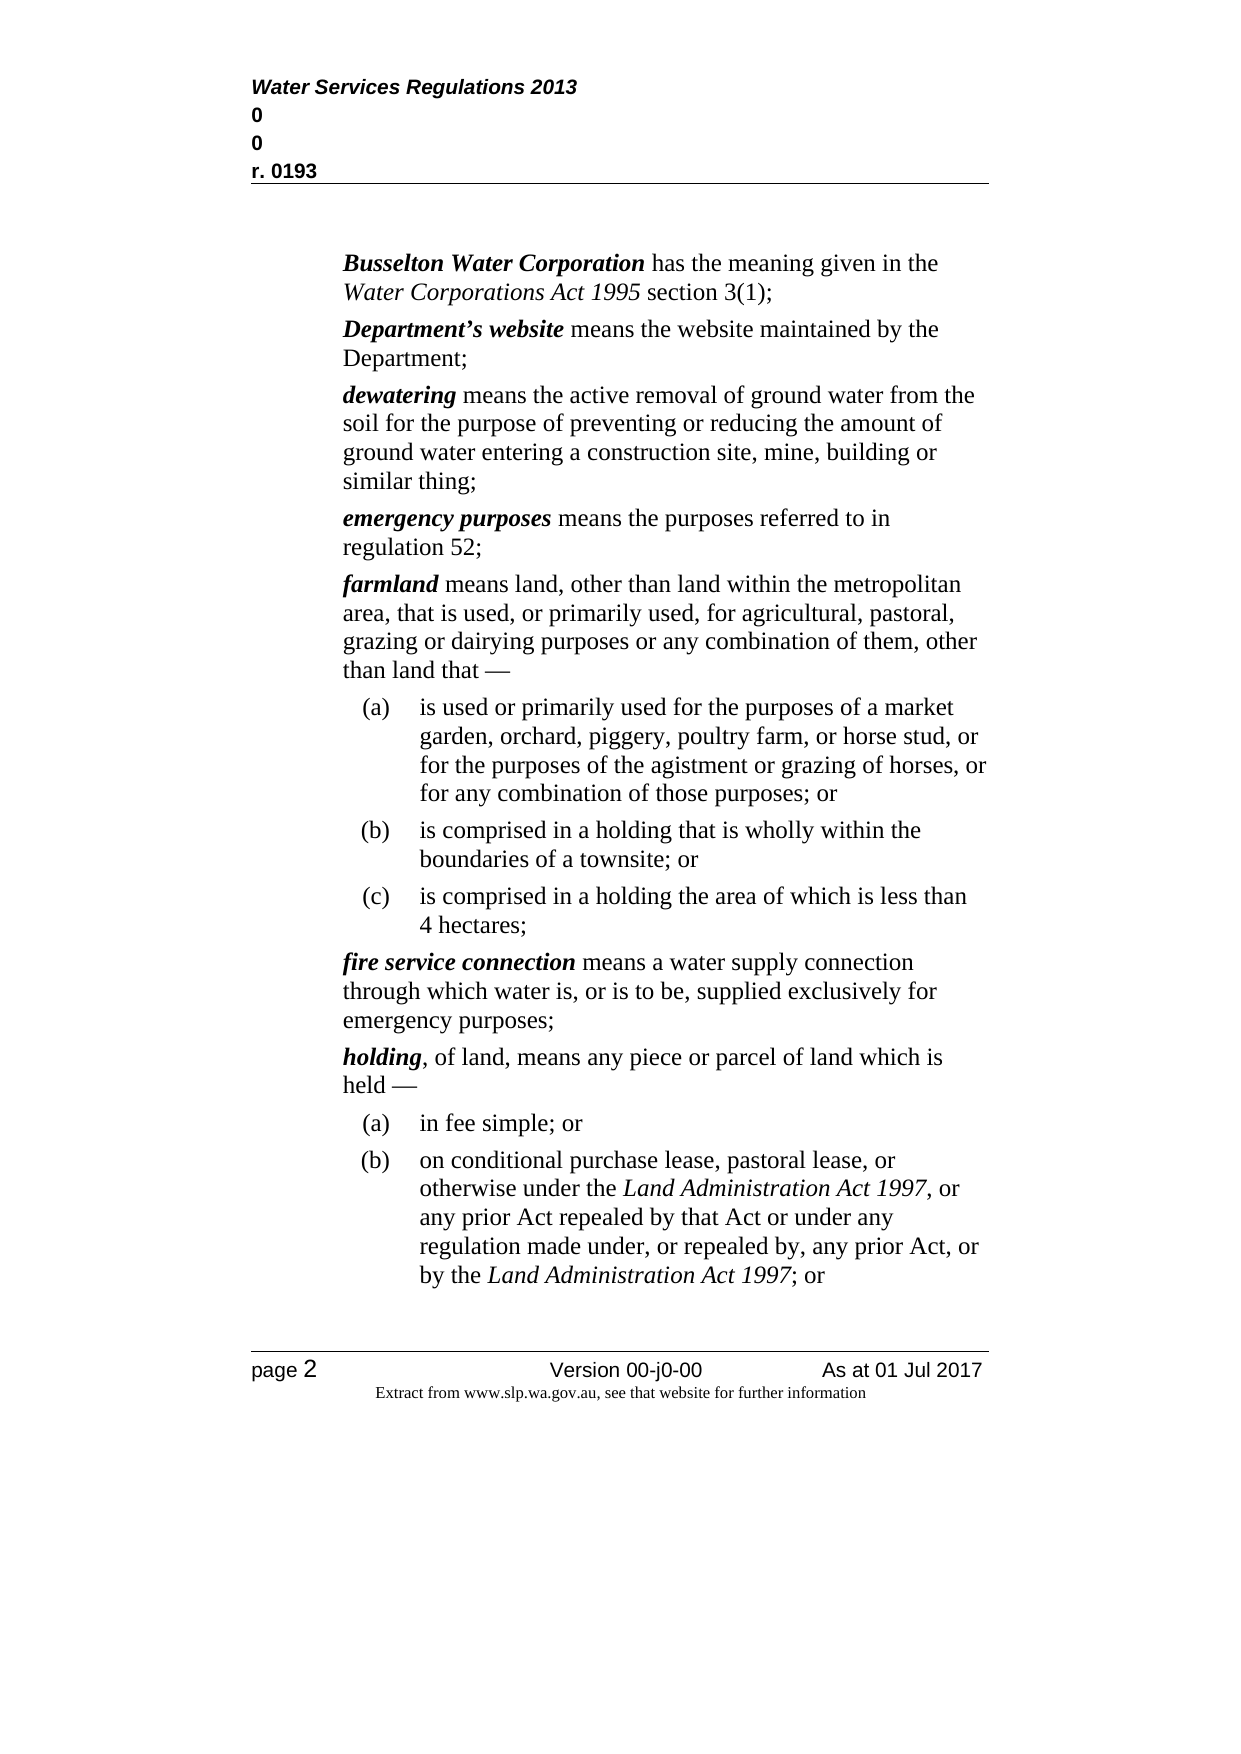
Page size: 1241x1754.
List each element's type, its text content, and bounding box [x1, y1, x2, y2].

text dewatering means the active removal of ground water from the soil for the purpose of preventing or reducing the amount of ground water entering a construction site, mine, building or similar thing; [251, 380, 989, 495]
text (a) in fee simple; or [251, 1108, 989, 1136]
text Busselton Water Corporation has the meaning given in the Water Corporations Act 1995 section 3(1); [251, 248, 989, 306]
text (b) is comprised in a holding that is wholly within the boundaries of a townsite; or [251, 816, 989, 873]
text holding, of land, means any piece or parcel of land which is held — [251, 1042, 989, 1099]
text (a) is used or primarily used for the purposes of a market garden, orchard, piggery, poultry farm, or horse stud, or for the purposes of the agistment or grazing of horses, or for any combination of those purposes; or [251, 692, 989, 807]
text emergency purposes means the purposes referred to in regulation 52; [251, 503, 989, 561]
text fire service connection means a water supply connection through which water is, or is to be, supplied exclusively for emergency purposes; [251, 947, 989, 1033]
text (b) on conditional purchase lease, pastoral lease, or otherwise under the Land Administration Act 1997, or any prior Act repealed by that Act or under any regulation made under, or repealed by, any prior Act, or by the Land Administration Act 1997; or [251, 1145, 989, 1288]
text farmland means land, other than land within the metropolitan area, that is used, or primarily used, for agricultural, pastoral, grazing or dairying purposes or any combination of them, other than land that — [251, 569, 989, 684]
text Department’s website means the website maintained by the Department; [251, 314, 989, 371]
text (c) is comprised in a holding the area of which is less than 4 hectares; [251, 881, 989, 939]
